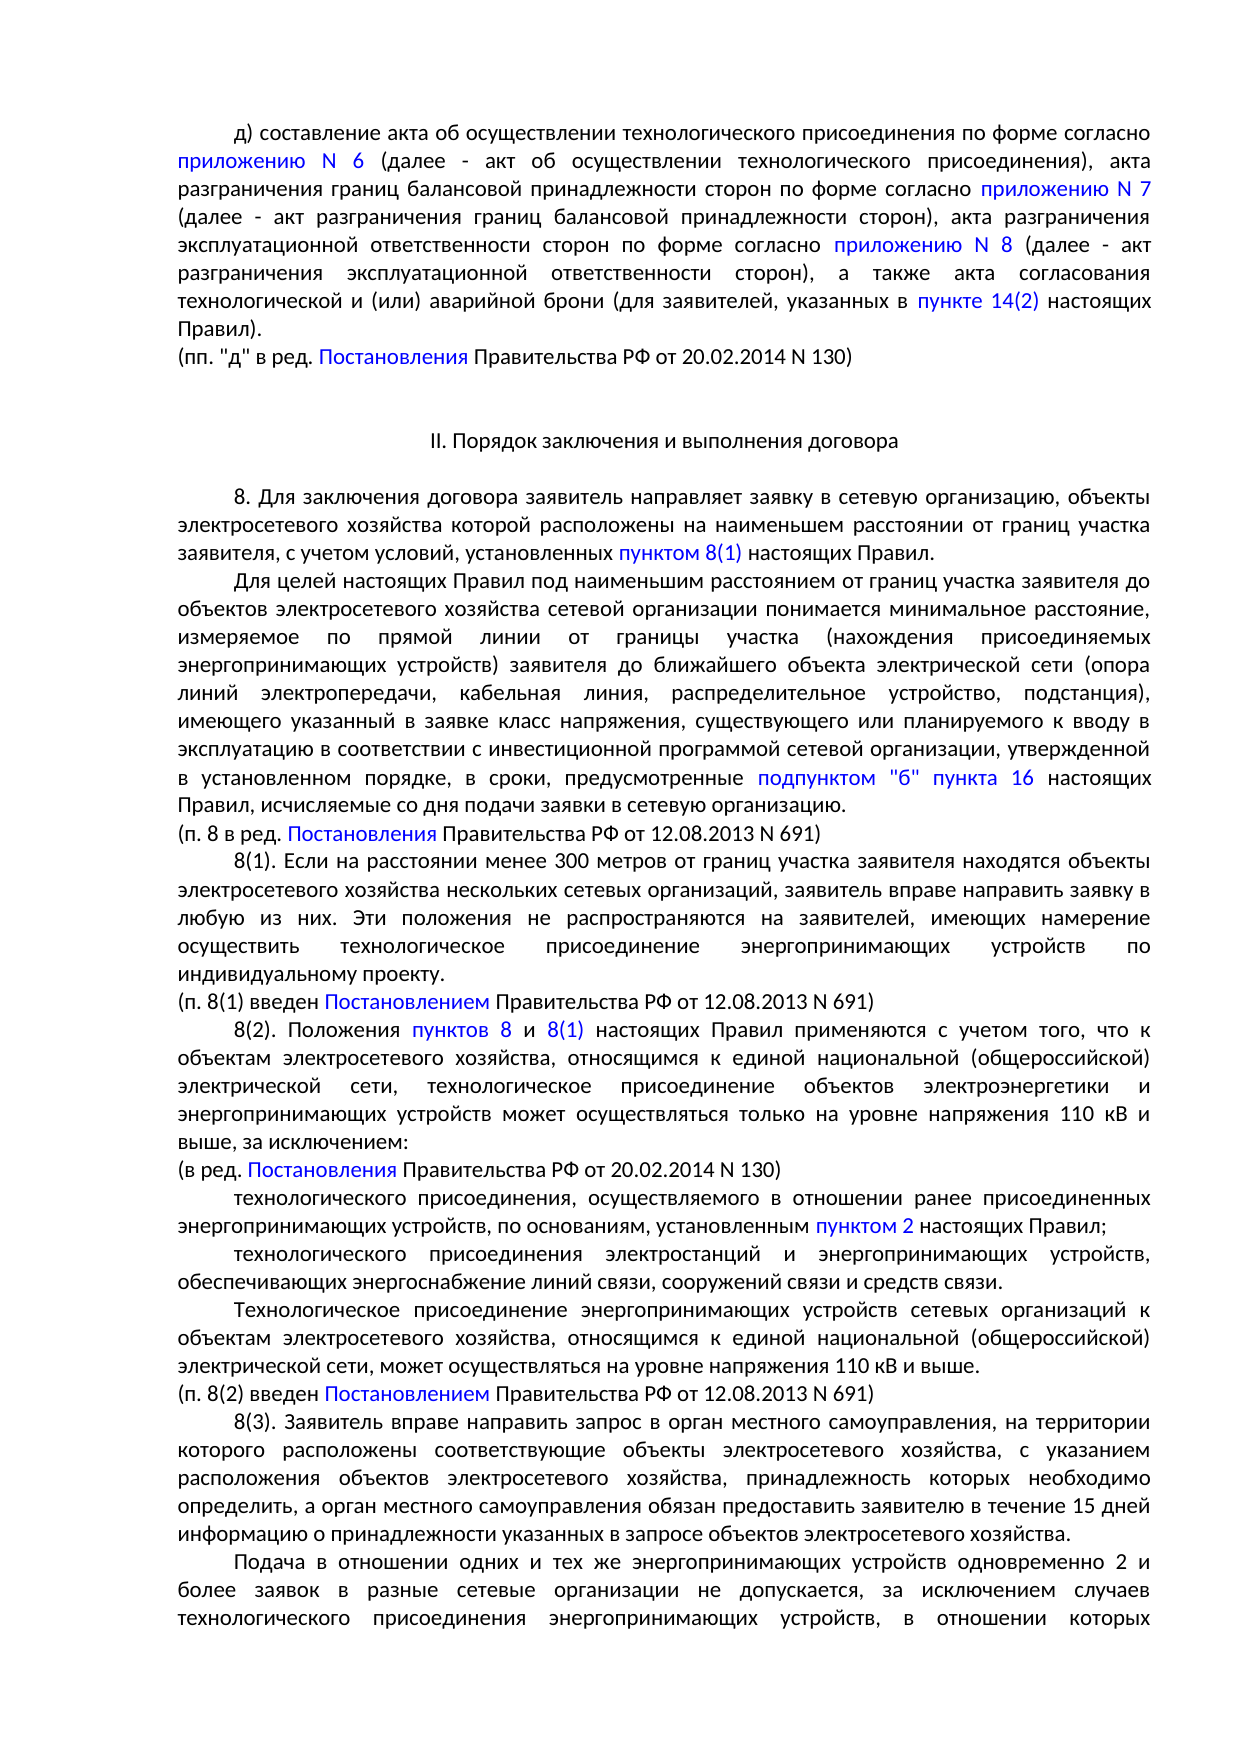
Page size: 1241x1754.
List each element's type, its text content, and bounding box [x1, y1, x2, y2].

text (в ред. Постановления Правительства РФ от 20.02.2014 N 130) [177, 1155, 1152, 1183]
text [177, 1547, 1152, 1631]
text (пп. "д" в ред. Постановления Правительства РФ от 20.02.2014 N 130) [177, 342, 1152, 370]
text (п. 8 в ред. Постановления Правительства РФ от 12.08.2013 N 691) [177, 819, 1152, 847]
text (п. 8(1) введен Постановлением Правительства РФ от 12.08.2013 N 691) [177, 987, 1152, 1015]
text II. Порядок заключения и выполнения договора [177, 426, 1152, 454]
text технологического присоединения, осуществляемого в отношении ранее присоединенных энергопринимающих устройств, по основаниям, установленным пунктом 2 настоящих Правил; [177, 1183, 1152, 1239]
text Технологическое присоединение энергопринимающих устройств сетевых организаций к объектам электросетевого хозяйства, относящимся к единой национальной (общероссийской) электрической сети, может осуществляться на уровне напряжения 110 кВ и выше. [177, 1295, 1152, 1379]
text 8(3). Заявитель вправе направить запрос в орган местного самоуправления, на территории которого расположены соответствующие объекты электросетевого хозяйства, с указанием расположения объектов электросетевого хозяйства, принадлежность которых необходимо определить, а орган местного самоуправления обязан предоставить заявителю в течение 15 дней информацию о принадлежности указанных в запросе объектов электросетевого хозяйства. [177, 1407, 1152, 1547]
text 8(1). Если на расстоянии менее 300 метров от границ участка заявителя находятся объекты электросетевого хозяйства нескольких сетевых организаций, заявитель вправе направить заявку в любую из них. Эти положения не распространяются на заявителей, имеющих намерение осуществить технологическое присоединение энергопринимающих устройств по индивидуальному проекту. [177, 847, 1152, 987]
text 8. Для заключения договора заявитель направляет заявку в сетевую организацию, объекты электросетевого хозяйства которой расположены на наименьшем расстоянии от границ участка заявителя, с учетом условий, установленных пунктом 8(1) настоящих Правил. [177, 482, 1152, 566]
text 8(2). Положения пунктов 8 и 8(1) настоящих Правил применяются с учетом того, что к объектам электросетевого хозяйства, относящимся к единой национальной (общероссийской) электрической сети, технологическое присоединение объектов электроэнергетики и энергопринимающих устройств может осуществляться только на уровне напряжения 110 кВ и выше, за исключением: [177, 1015, 1152, 1155]
text д) составление акта об осуществлении технологического присоединения по форме согласно приложению N 6 (далее - акт об осуществлении технологического присоединения), акта разграничения границ балансовой принадлежности сторон по форме согласно приложению N 7 (далее - акт разграничения границ балансовой принадлежности сторон), акта разграничения эксплуатационной ответственности сторон по форме согласно приложению N 8 (далее - акт разграничения эксплуатационной ответственности сторон), а также акта согласования технологической и (или) аварийной брони (для заявителей, указанных в пункте 14(2) настоящих Правил). [177, 118, 1152, 342]
text Для целей настоящих Правил под наименьшим расстоянием от границ участка заявителя до объектов электросетевого хозяйства сетевой организации понимается минимальное расстояние, измеряемое по прямой линии от границы участка (нахождения присоединяемых энергопринимающих устройств) заявителя до ближайшего объекта электрической сети (опора линий электропередачи, кабельная линия, распределительное устройство, подстанция), имеющего указанный в заявке класс напряжения, существующего или планируемого к вводу в эксплуатацию в соответствии с инвестиционной программой сетевой организации, утвержденной в установленном порядке, в сроки, предусмотренные подпунктом "б" пункта 16 настоящих Правил, исчисляемые со дня подачи заявки в сетевую организацию. [177, 566, 1152, 819]
text (п. 8(2) введен Постановлением Правительства РФ от 12.08.2013 N 691) [177, 1379, 1152, 1407]
text технологического присоединения электростанций и энергопринимающих устройств, обеспечивающих энергоснабжение линий связи, сооружений связи и средств связи. [177, 1239, 1152, 1295]
